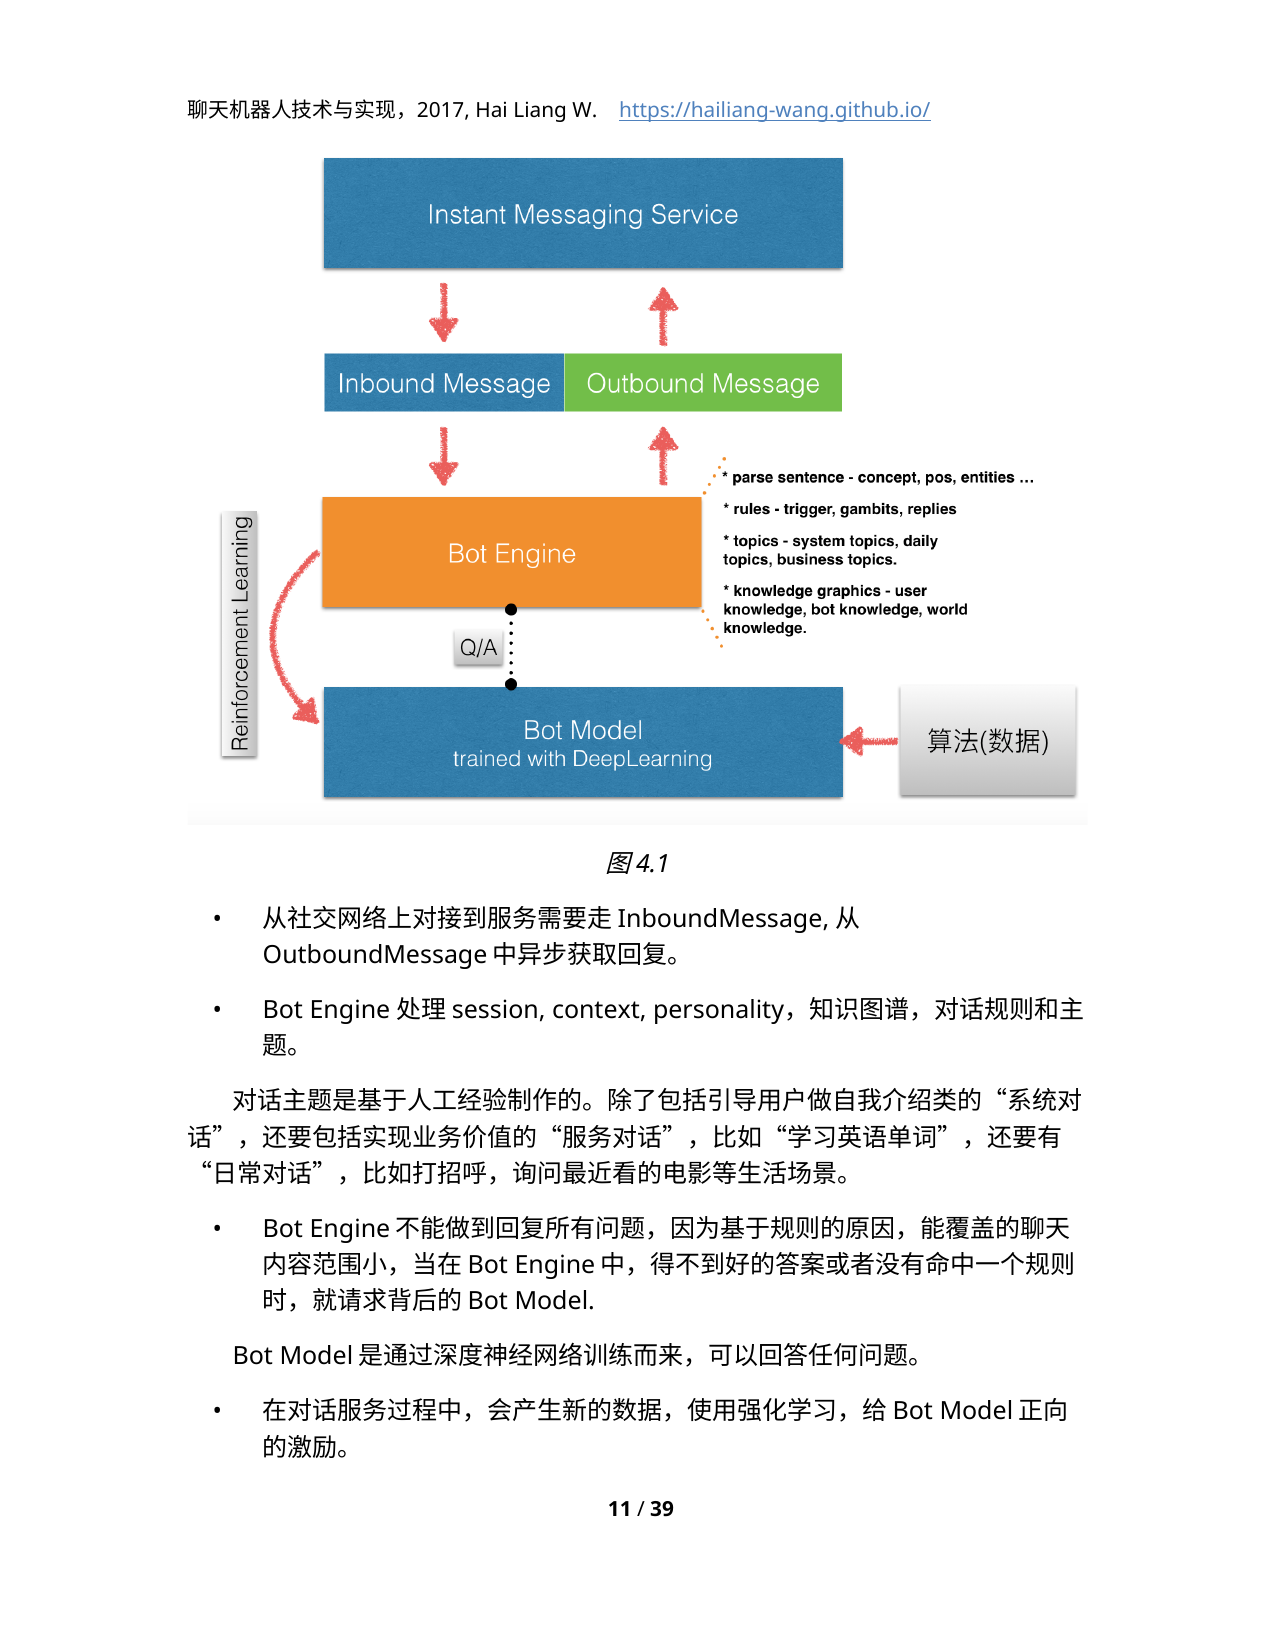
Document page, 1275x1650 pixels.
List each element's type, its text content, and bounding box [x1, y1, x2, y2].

list Bot Engine不能做到回复所有问题，因为基于规则的原因，能覆盖的聊天内容范围小，当在Bot Engine中，得不到好的答案或者没有命中一个规则时，就请求背后的Bot Model. [212, 1208, 1087, 1317]
text 对话主题是基于人工经验制作的。除了包括引导用户做自我介绍类的“系统对话”，还要包括实现业务价值的“服务对话”，比如“学习英语单词”，还要有“日常对话”，比如打招呼，询问最近看的电影等生活场景。 [187, 1081, 1087, 1189]
list 在对话服务过程中，会产生新的数据，使用强化学习，给Bot Model正向的激励。 [212, 1391, 1087, 1463]
text Bot Model是通过深度神经网络训练而来，可以回答任何问题。 [187, 1336, 1087, 1372]
picture [187, 150, 1088, 825]
list Bot Engine 处理session, context, personality，知识图谱，对话规则和主题。 [212, 989, 1087, 1062]
text 图 4.1 [187, 843, 1087, 879]
list 从社交网络上对接到服务需要走InboundMessage, 从OutboundMessage中异步获取回复。 [212, 898, 1087, 971]
